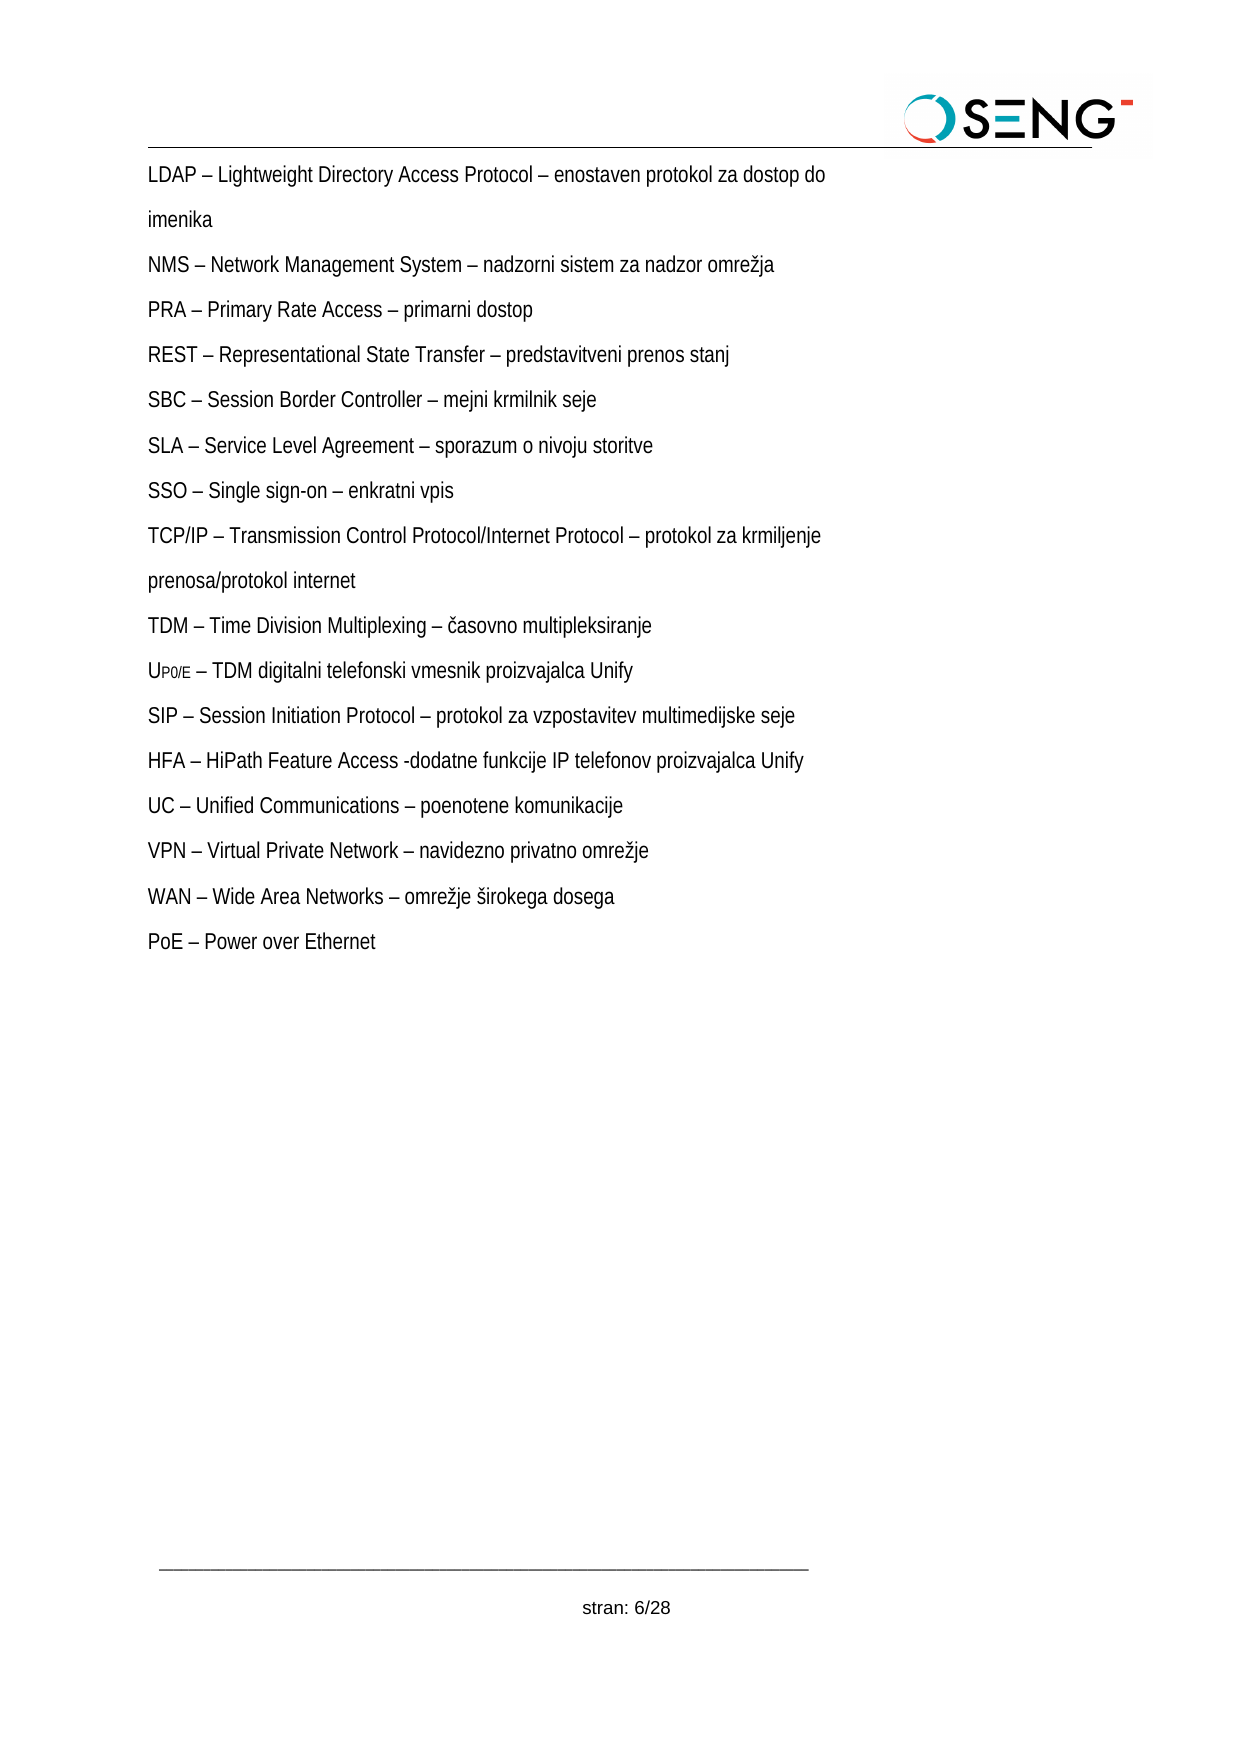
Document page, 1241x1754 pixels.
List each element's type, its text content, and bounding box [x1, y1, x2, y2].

text UP0/E – TDM digitalni telefonski vmesnik proizvajalca Unify [148, 657, 1092, 683]
text REST – Representational State Transfer – predstavitveni prenos stanj [148, 341, 1092, 368]
text SSO – Single sign-on – enkratni vpis [148, 477, 1092, 503]
text imenika [148, 206, 1092, 232]
text LDAP – Lightweight Directory Access Protocol – enostaven protokol za dostop do [148, 161, 1092, 187]
picture [883, 73, 1154, 159]
text NMS – Network Management System – nadzorni sistem za nadzor omrežja [148, 251, 1092, 277]
text prenosa/protokol internet [148, 567, 1092, 593]
text UC – Unified Communications – poenotene komunikacije [148, 792, 1092, 819]
text SBC – Session Border Controller – mejni krmilnik seje [148, 386, 1092, 413]
text PoE – Power over Ethernet [148, 928, 1092, 954]
text SIP – Session Initiation Protocol – protokol za vzpostavitev multimedijske seje [148, 702, 1092, 728]
text HFA – HiPath Feature Access -dodatne funkcije IP telefonov proizvajalca Unify [148, 747, 1092, 774]
text VPN – Virtual Private Network – navidezno privatno omrežje [148, 837, 1092, 864]
text PRA – Primary Rate Access – primarni dostop [148, 296, 1092, 323]
text WAN – Wide Area Networks – omrežje širokega dosega [148, 883, 1092, 909]
text TDM – Time Division Multiplexing – časovno multipleksiranje [148, 612, 1092, 638]
text TCP/IP – Transmission Control Protocol/Internet Protocol – protokol za krmiljenje [148, 522, 1092, 548]
text SLA – Service Level Agreement – sporazum o nivoju storitve [148, 432, 1092, 458]
